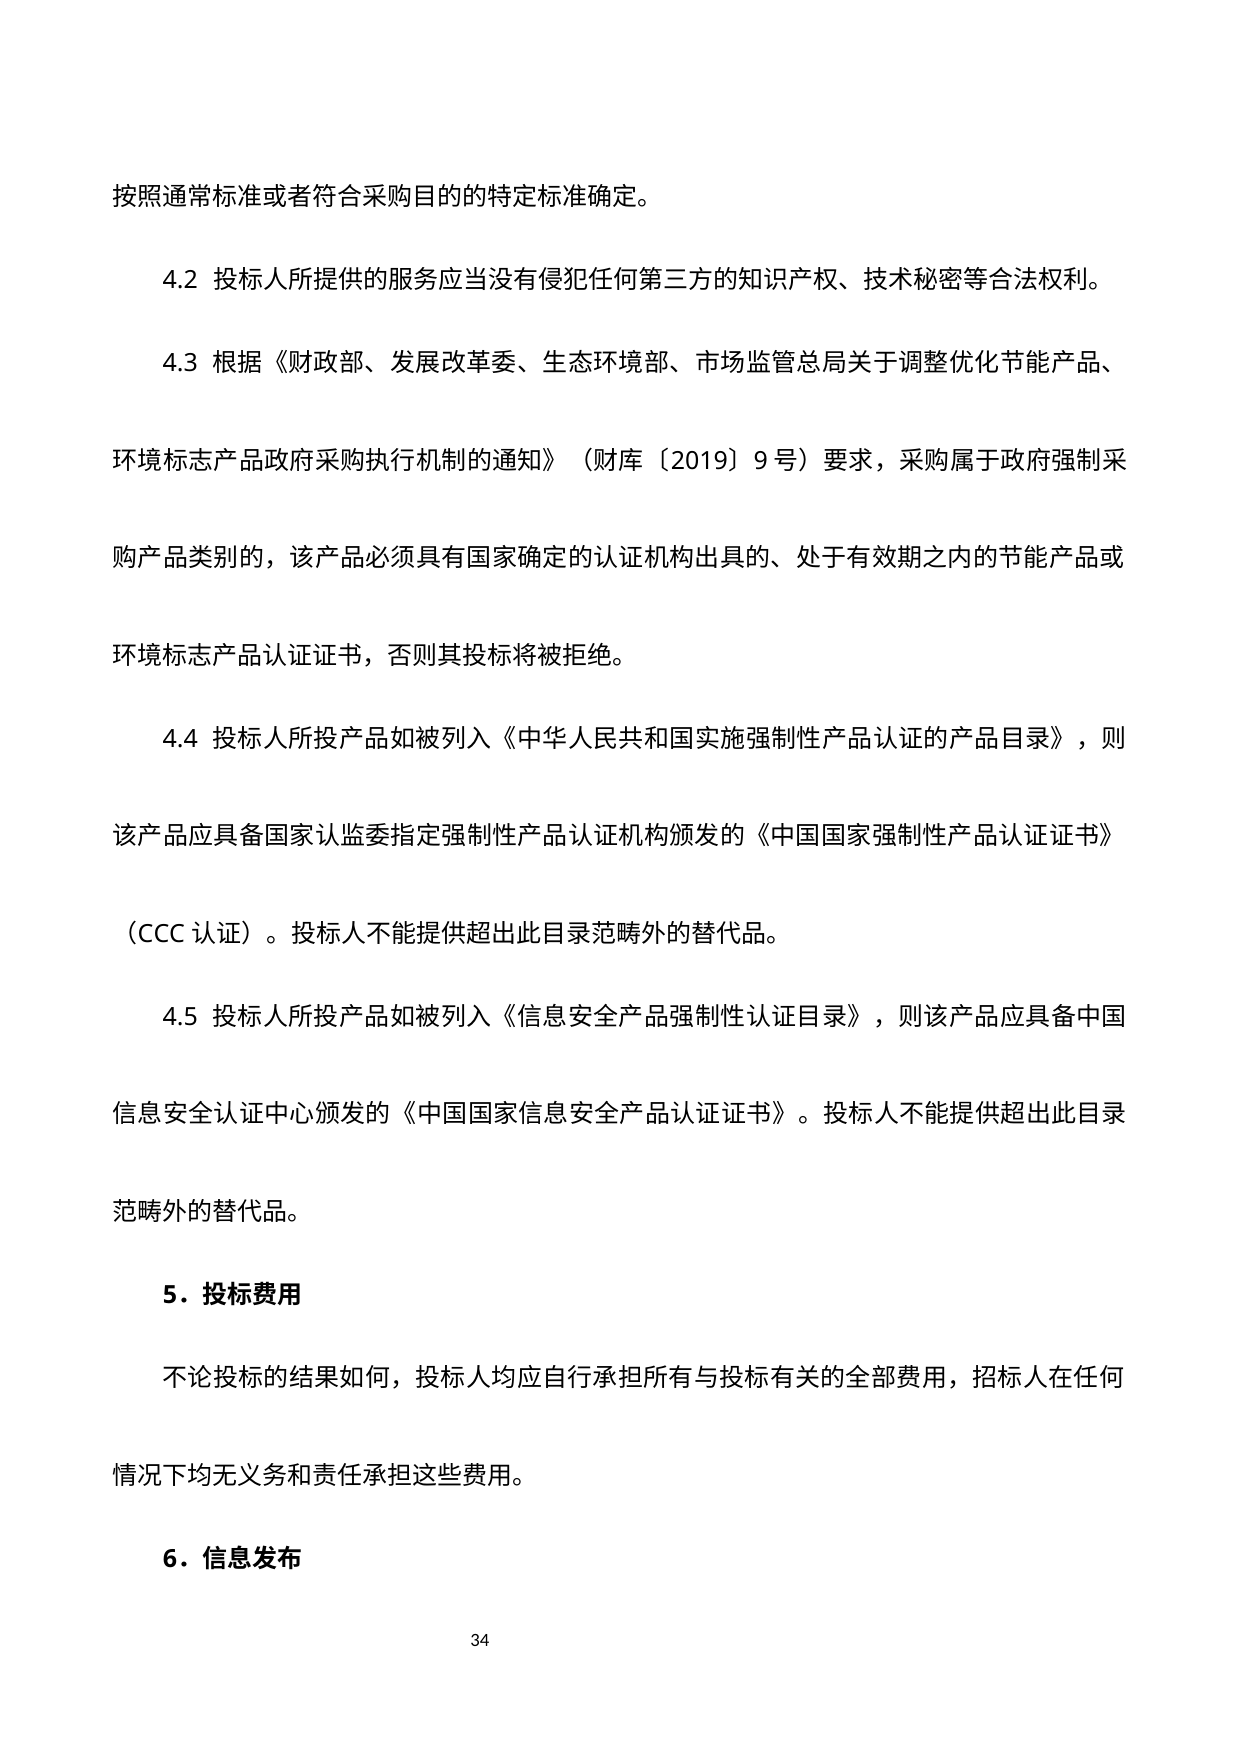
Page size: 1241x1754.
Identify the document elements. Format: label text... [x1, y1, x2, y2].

text 不论投标的结果如何，投标人均应自行承担所有与投标有关的全部费用，招标人在任何情况下均无义务和责任承担这些费用。 [112, 1343, 1128, 1506]
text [112, 162, 1128, 227]
text 4.5 投标人所投产品如被列入《信息安全产品强制性认证目录》，则该产品应具备中国信息安全认证中心颁发的《中国国家信息安全产品认证证书》。投标人不能提供超出此目录范畴外的替代品。 [112, 982, 1128, 1242]
list 投标人所提供的服务应当没有侵犯任何第三方的知识产权、技术秘密等合法权利。 [162, 245, 1128, 310]
text 4.3 根据《财政部、发展改革委、生态环境部、市场监管总局关于调整优化节能产品、环境标志产品政府采购执行机制的通知》（财库〔2019〕9号）要求，采购属于政府强制采购产品类别的，该产品必须具有国家确定的认证机构出具的、处于有效期之内的节能产品或环境标志产品认证证书，否则其投标将被拒绝。 [112, 328, 1128, 686]
text 4.4 投标人所投产品如被列入《中华人民共和国实施强制性产品认证的产品目录》，则该产品应具备国家认监委指定强制性产品认证机构颁发的《中国国家强制性产品认证证书》（CCC 认证）。投标人不能提供超出此目录范畴外的替代品。 [112, 704, 1128, 964]
text 6．信息发布 [112, 1524, 1128, 1589]
text 5．投标费用 [112, 1260, 1128, 1325]
